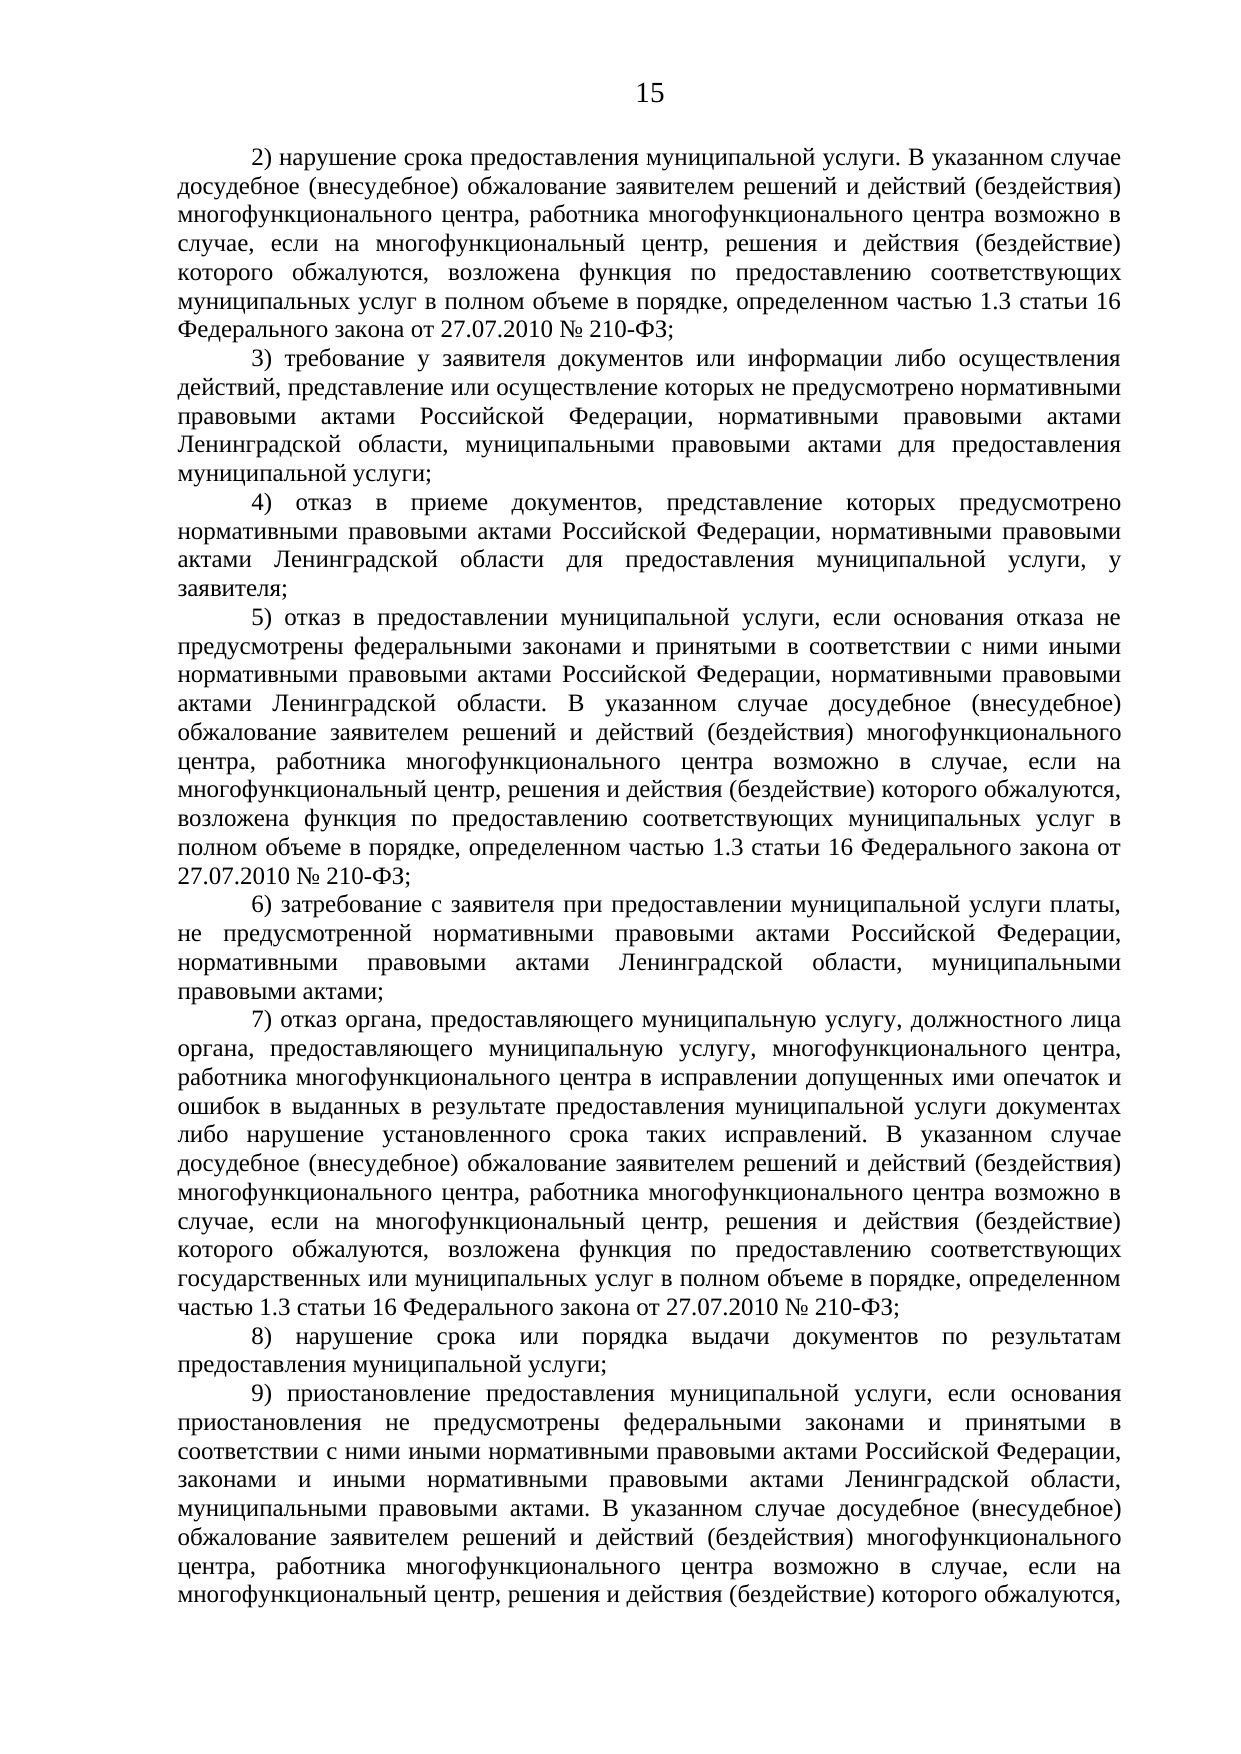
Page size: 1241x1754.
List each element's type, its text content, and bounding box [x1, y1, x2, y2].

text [177, 1378, 1122, 1608]
text 8) нарушение срока или порядка выдачи документов по результатам предоставления муниципальной услуги; [177, 1321, 1122, 1378]
text 3) требование у заявителя документов или информации либо осуществления действий, представление или осуществление которых не предусмотрено нормативными правовыми актами Российской Федерации, нормативными правовыми актами Ленинградской области, муниципальными правовыми актами для предоставления муниципальной услуги; [177, 343, 1122, 487]
text 6) затребование с заявителя при предоставлении муниципальной услуги платы, не предусмотренной нормативными правовыми актами Российской Федерации, нормативными правовыми актами Ленинградской области, муниципальными правовыми актами; [177, 889, 1122, 1004]
text 7) отказ органа, предоставляющего муниципальную услугу, должностного лица органа, предоставляющего муниципальную услугу, многофункционального центра, работника многофункционального центра в исправлении допущенных ими опечаток и ошибок в выданных в результате предоставления муниципальной услуги документах либо нарушение установленного срока таких исправлений. В указанном случае досудебное (внесудебное) обжалование заявителем решений и действий (бездействия) многофункционального центра, работника многофункционального центра возможно в случае, если на многофункциональный центр, решения и действия (бездействие) которого обжалуются, возложена функция по предоставлению соответствующих государственных или муниципальных услуг в полном объеме в порядке, определенном частью 1.3 статьи 16 Федерального закона от 27.07.2010 № 210-ФЗ; [177, 1004, 1122, 1321]
text 2) нарушение срока предоставления муниципальной услуги. В указанном случае досудебное (внесудебное) обжалование заявителем решений и действий (бездействия) многофункционального центра, работника многофункционального центра возможно в случае, если на многофункциональный центр, решения и действия (бездействие) которого обжалуются, возложена функция по предоставлению соответствующих муниципальных услуг в полном объеме в порядке, определенном частью 1.3 статьи 16 Федерального закона от 27.07.2010 № 210-ФЗ; [177, 142, 1122, 343]
text 5) отказ в предоставлении муниципальной услуги, если основания отказа не предусмотрены федеральными законами и принятыми в соответствии с ними иными нормативными правовыми актами Российской Федерации, нормативными правовыми актами Ленинградской области. В указанном случае досудебное (внесудебное) обжалование заявителем решений и действий (бездействия) многофункционального центра, работника многофункционального центра возможно в случае, если на многофункциональный центр, решения и действия (бездействие) которого обжалуются, возложена функция по предоставлению соответствующих муниципальных услуг в полном объеме в порядке, определенном частью 1.3 статьи 16 Федерального закона от 27.07.2010 № 210-ФЗ; [177, 602, 1122, 889]
text 4) отказ в приеме документов, представление которых предусмотрено нормативными правовыми актами Российской Федерации, нормативными правовыми актами Ленинградской области для предоставления муниципальной услуги, у заявителя; [177, 487, 1122, 602]
